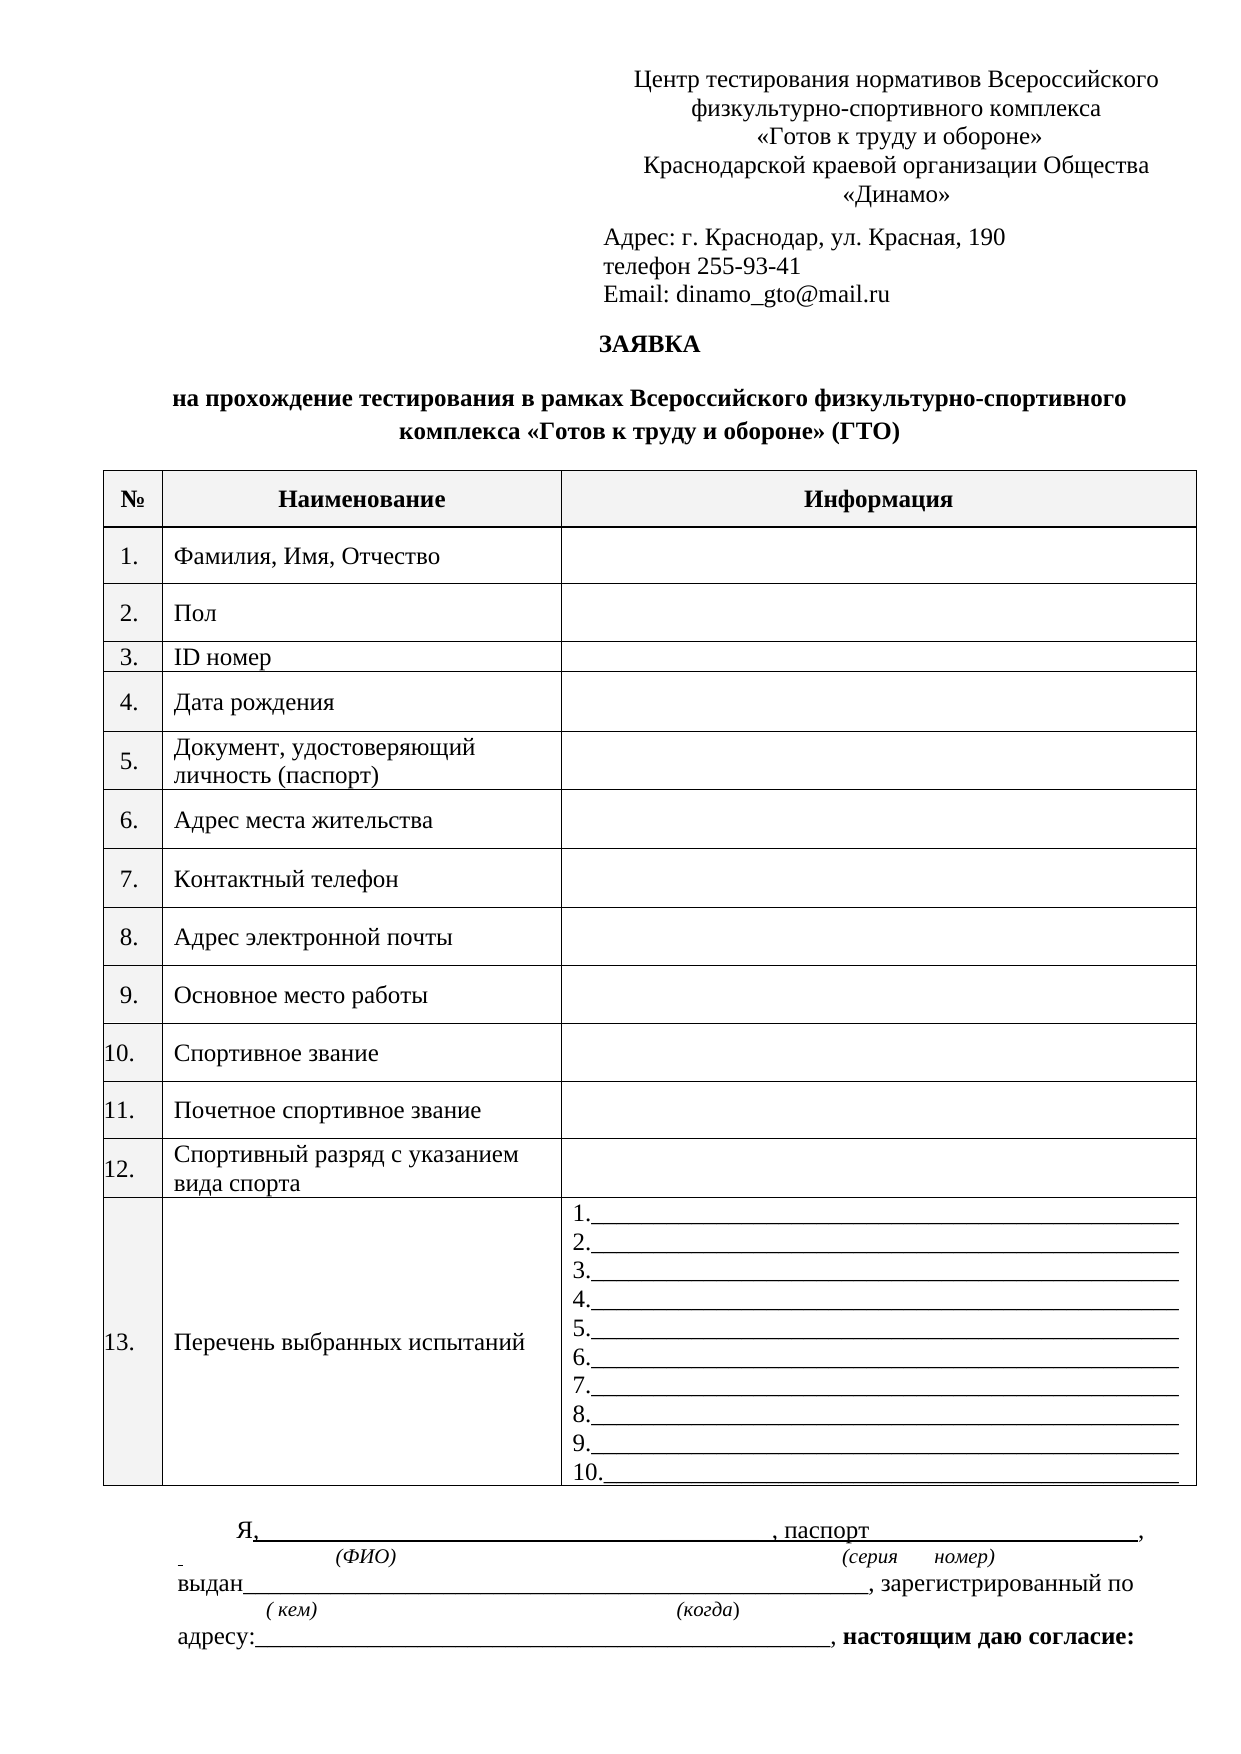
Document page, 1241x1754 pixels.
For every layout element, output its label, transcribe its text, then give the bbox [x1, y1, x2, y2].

table_cell Контактный телефон [163, 849, 561, 907]
table_cell [562, 849, 1196, 907]
table_cell Перечень выбранных испытаний [163, 1198, 561, 1485]
table_cell [104, 1198, 162, 1485]
table_cell Спортивный разряд с указанием вида спорта [163, 1139, 561, 1197]
table_cell [562, 642, 1196, 671]
table_cell [104, 790, 162, 848]
table_cell [562, 1024, 1196, 1081]
table_cell Документ, удостоверяющий личность (паспорт) [163, 732, 561, 789]
table_cell [104, 966, 162, 1022]
table_cell 1._______________________________________________ 2._______________________________________________ 3._______________________________________________ 4._______________________________________________ 5._______________________________________________ 6._______________________________________________ 7._______________________________________________ 8._______________________________________________ 9._______________________________________________ 10.______________________________________________ [562, 1198, 1196, 1485]
text Я, ________ , паспорт , [177, 1515, 1152, 1544]
text ЗАЯВКА [148, 329, 1152, 358]
table_header Информация [562, 471, 1196, 526]
table_header Наименование [163, 471, 561, 526]
table_cell Адрес электронной почты [163, 908, 561, 965]
text (ФИО) (серия номер) [177, 1544, 1152, 1568]
table_cell [562, 790, 1196, 848]
table_cell Почетное спортивное звание [163, 1082, 561, 1138]
table_cell [104, 908, 162, 965]
table_cell [104, 584, 162, 641]
table_cell [562, 1082, 1196, 1138]
table_cell [104, 1082, 162, 1138]
table_cell Основное место работы [163, 966, 561, 1022]
table_cell [104, 849, 162, 907]
table_cell [562, 966, 1196, 1022]
text ( кем) (когда) [177, 1597, 1152, 1621]
table_cell [104, 528, 162, 583]
table_cell [104, 732, 162, 789]
table_cell [562, 908, 1196, 965]
table_header Центр тестирования нормативов Всероссийского физкультурно-спортивного комплекса «Готов к труду и обороне» Краснодарской краевой организации Общества «Динамо» Адрес: г. Краснодар, ул. Красная, 190 телефон 255-93-41 Email: dinamo_gto@mail.ru [592, 64, 1201, 308]
table_cell [562, 732, 1196, 789]
table_cell Фамилия, Имя, Отчество [163, 528, 561, 583]
table_cell Пол [163, 584, 561, 641]
text выдан__________________________________________________, зарегистрированный по [177, 1568, 1152, 1597]
table_cell Дата рождения [163, 672, 561, 731]
table_cell ID номер [163, 642, 561, 671]
table_cell [562, 1139, 1196, 1197]
table_cell [104, 672, 162, 731]
table_cell [562, 672, 1196, 731]
table_cell Адрес места жительства [163, 790, 561, 848]
table_cell [104, 1024, 162, 1081]
table_cell Спортивное звание [163, 1024, 561, 1081]
text адресу:______________________________________________, настоящим даю согласие: [177, 1621, 1152, 1649]
table_cell [562, 528, 1196, 583]
table_cell [104, 642, 162, 671]
text на прохождение тестирования в рамках Всероссийского физкультурно-спортивного комплекса «Готов к труду и обороне» (ГТО) [148, 383, 1152, 445]
table_cell [562, 584, 1196, 641]
table_header № [104, 471, 162, 526]
table_cell [104, 1139, 162, 1197]
